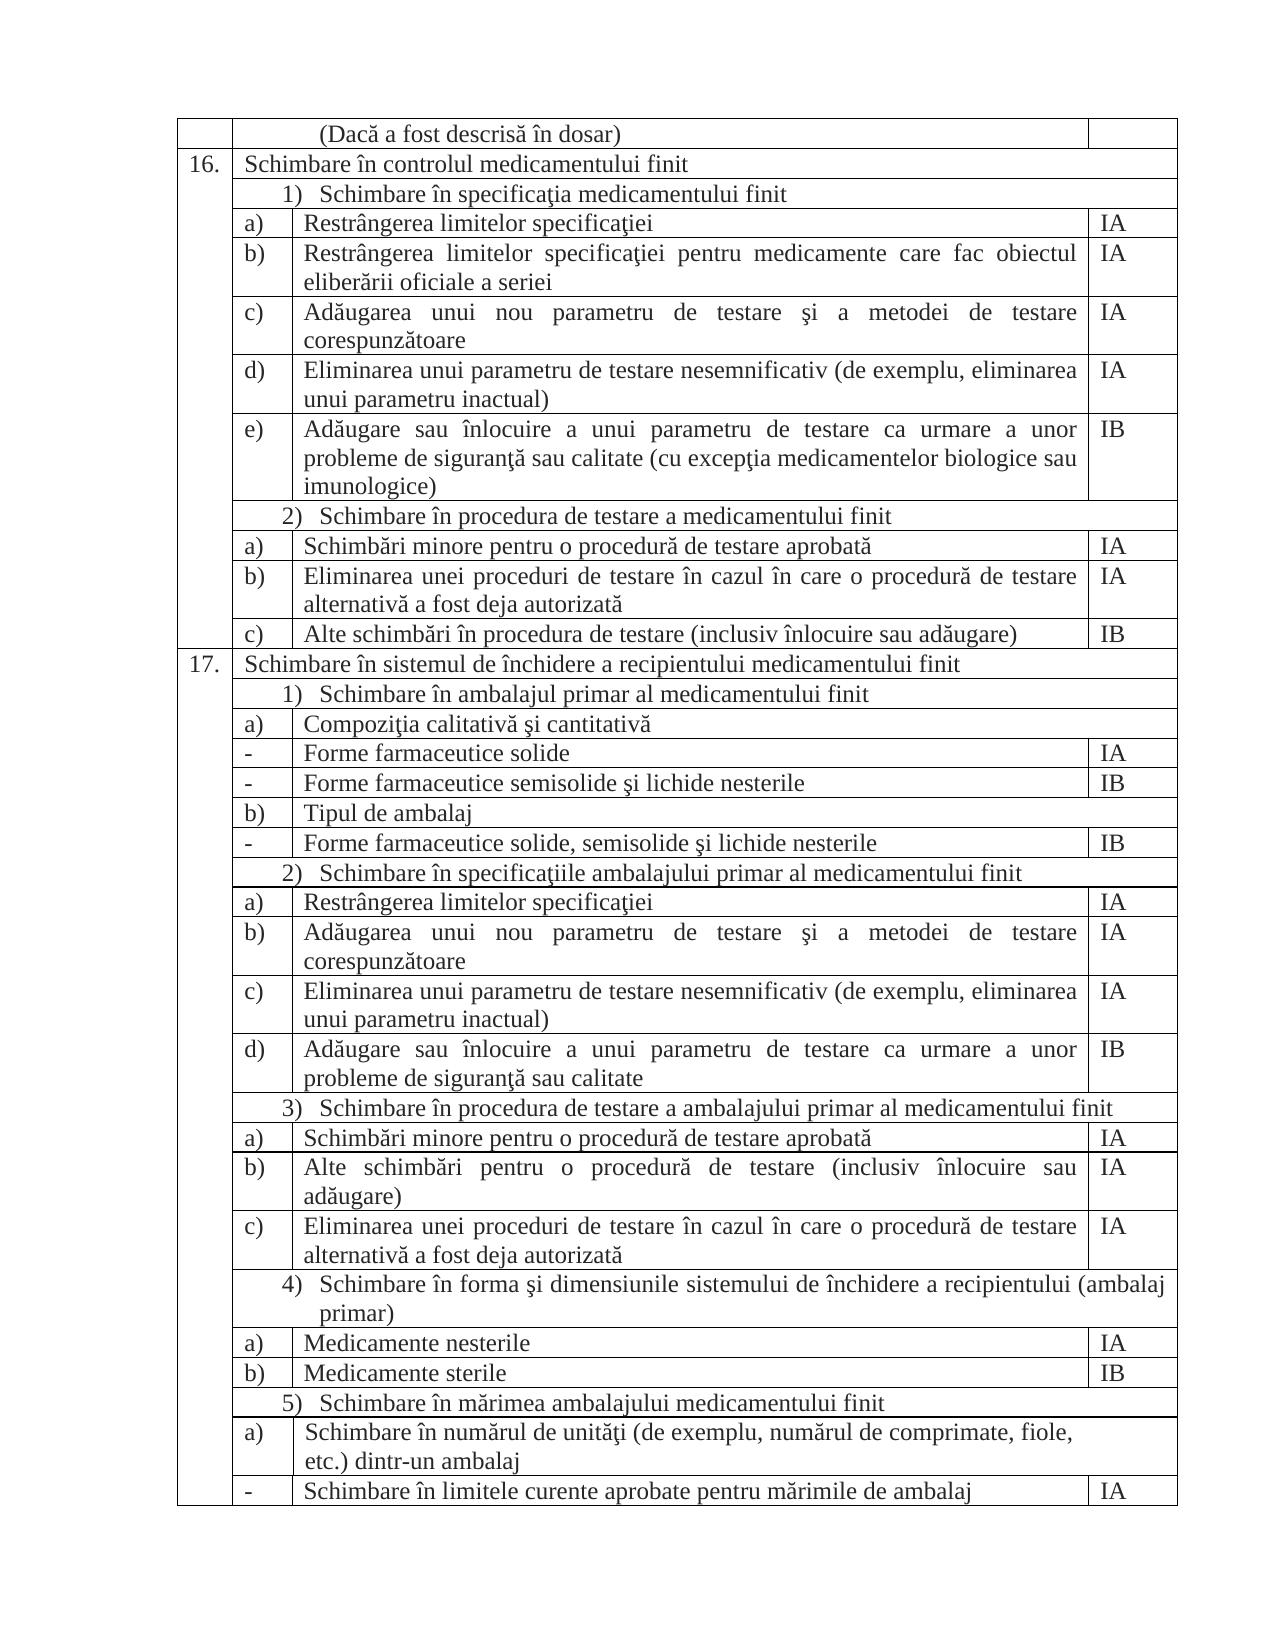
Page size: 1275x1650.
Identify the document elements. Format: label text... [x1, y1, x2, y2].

table_cell IA [1089, 561, 1177, 618]
table_cell Schimbare în numărul de unităţi (de exemplu, numărul de comprimate, fiole, etc.) dintr-un ambalaj [294, 1418, 1177, 1475]
table_cell 17. [178, 649, 232, 1505]
table_cell Restrângerea limitelor specificaţiei [293, 209, 1088, 237]
table_cell IB [1089, 1034, 1177, 1092]
table_cell IA [1089, 888, 1177, 916]
table_cell IA [1089, 209, 1177, 237]
table_cell b) [233, 1153, 292, 1210]
table_cell IA [1089, 119, 1177, 148]
table_cell Schimbare în mărimea ambalajului medicamentului finit [233, 1388, 1177, 1416]
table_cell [233, 119, 1088, 148]
table_cell b) [233, 917, 292, 975]
table_cell c) [233, 297, 292, 354]
table_cell d) [233, 355, 292, 413]
table_cell Schimbare în ambalajul primar al medicamentului finit [233, 679, 1177, 708]
table_cell a) [233, 888, 292, 916]
table_cell Forme farmaceutice solide, semisolide şi lichide nesterile [293, 828, 1088, 857]
table_cell Medicamente nesterile [293, 1328, 1088, 1357]
table_cell Forme farmaceutice semisolide şi lichide nesterile [293, 768, 1088, 797]
table_cell Eliminarea unei proceduri de testare în cazul în care o procedură de testare alternativă a fost deja autorizată [293, 1211, 1088, 1268]
table_cell Compoziţia calitativă şi cantitativă [293, 709, 1177, 737]
table_cell IA [1089, 238, 1177, 296]
table_cell b) [233, 561, 292, 618]
table_cell Alte schimbări pentru o procedură de testare (inclusiv înlocuire sau adăugare) [293, 1153, 1088, 1210]
table_cell Forme farmaceutice solide [293, 739, 1088, 767]
table_cell Schimbare în specificaţia medicamentului finit [233, 179, 1177, 207]
table_cell a) [233, 1328, 292, 1357]
table_cell IA [1089, 976, 1177, 1033]
table_cell a) [233, 209, 292, 237]
table_cell - [233, 739, 292, 767]
table_cell IB [1089, 414, 1177, 500]
table_cell IA [1089, 1328, 1177, 1357]
table_cell Schimbare în forma şi dimensiunile sistemului de închidere a recipientului (ambalaj primar) [233, 1270, 1177, 1327]
table_cell c) [233, 1211, 292, 1268]
table_cell IB [1089, 828, 1177, 857]
table_cell - [233, 828, 292, 857]
table_cell Restrângerea limitelor specificaţiei pentru medicamente care fac obiectul eliberării oficiale a seriei [293, 238, 1088, 296]
table_cell Schimbare în procedura de testare a ambalajului primar al medicamentului finit [233, 1093, 1177, 1122]
table_cell a) [233, 1418, 293, 1475]
table_cell IB [1089, 619, 1177, 648]
table_cell IA [1089, 1153, 1177, 1210]
table_cell a) [233, 531, 292, 560]
table_cell Schimbare în specificaţiile ambalajului primar al medicamentului finit [233, 858, 1177, 886]
table_cell b) [233, 798, 292, 827]
table_cell Alte schimbări în procedura de testare (inclusiv înlocuire sau adăugare) [293, 619, 1088, 648]
table_cell Eliminarea unei proceduri de testare în cazul în care o procedură de testare alternativă a fost deja autorizată [293, 561, 1088, 618]
table_cell d) [233, 1034, 292, 1092]
table_cell Adăugare sau înlocuire a unui parametru de testare ca urmare a unor probleme de siguranţă sau calitate [293, 1034, 1088, 1092]
table_cell Schimbare în controlul medicamentului finit [233, 149, 1177, 178]
table_cell Adăugarea unui nou parametru de testare şi a metodei de testare corespunzătoare [293, 297, 1088, 354]
table_cell e) [233, 414, 292, 500]
table_cell 16. [178, 149, 232, 648]
table_cell b) [233, 1358, 292, 1387]
table_cell Tipul de ambalaj [293, 798, 1177, 827]
table_cell b) [233, 238, 292, 296]
table_cell a) [233, 709, 292, 737]
table_cell Schimbare în sistemul de închidere a recipientului medicamentului finit [233, 649, 1177, 678]
table_cell IB [1089, 768, 1177, 797]
table_cell IA [1089, 297, 1177, 354]
table_cell c) [233, 619, 292, 648]
table_cell Schimbări minore pentru o procedură de testare aprobată [293, 531, 1088, 560]
table_cell Schimbare în procedura de testare a medicamentului finit [233, 501, 1177, 530]
table_cell IA [1089, 531, 1177, 560]
table_cell Adăugarea unui nou parametru de testare şi a metodei de testare corespunzătoare [293, 917, 1088, 975]
table_cell IA [1089, 355, 1177, 413]
table_cell c) [233, 976, 292, 1033]
table_cell IA [1089, 1211, 1177, 1268]
table_cell Adăugare sau înlocuire a unui parametru de testare ca urmare a unor probleme de siguranţă sau calitate (cu excepţia medicamentelor biologice sau imunologice) [293, 414, 1088, 500]
table_cell IB [1089, 1358, 1177, 1387]
table_cell Eliminarea unui parametru de testare nesemnificativ (de exemplu, eliminarea unui parametru inactual) [293, 355, 1088, 413]
table_cell IA [1089, 1476, 1177, 1505]
table_cell IA [1089, 917, 1177, 975]
table_cell Restrângerea limitelor specificaţiei [293, 888, 1088, 916]
table_cell Schimbare în limitele curente aprobate pentru mărimile de ambalaj [293, 1476, 1088, 1505]
table_cell - [233, 1476, 292, 1505]
table_cell Medicamente sterile [293, 1358, 1088, 1387]
table_cell Eliminarea unui parametru de testare nesemnificativ (de exemplu, eliminarea unui parametru inactual) [293, 976, 1088, 1033]
table_cell IA [1089, 739, 1177, 767]
table_cell - [233, 768, 292, 797]
table_cell a) [233, 1123, 292, 1151]
table_cell IA [1089, 1123, 1177, 1151]
table_cell Schimbări minore pentru o procedură de testare aprobată [293, 1123, 1088, 1151]
